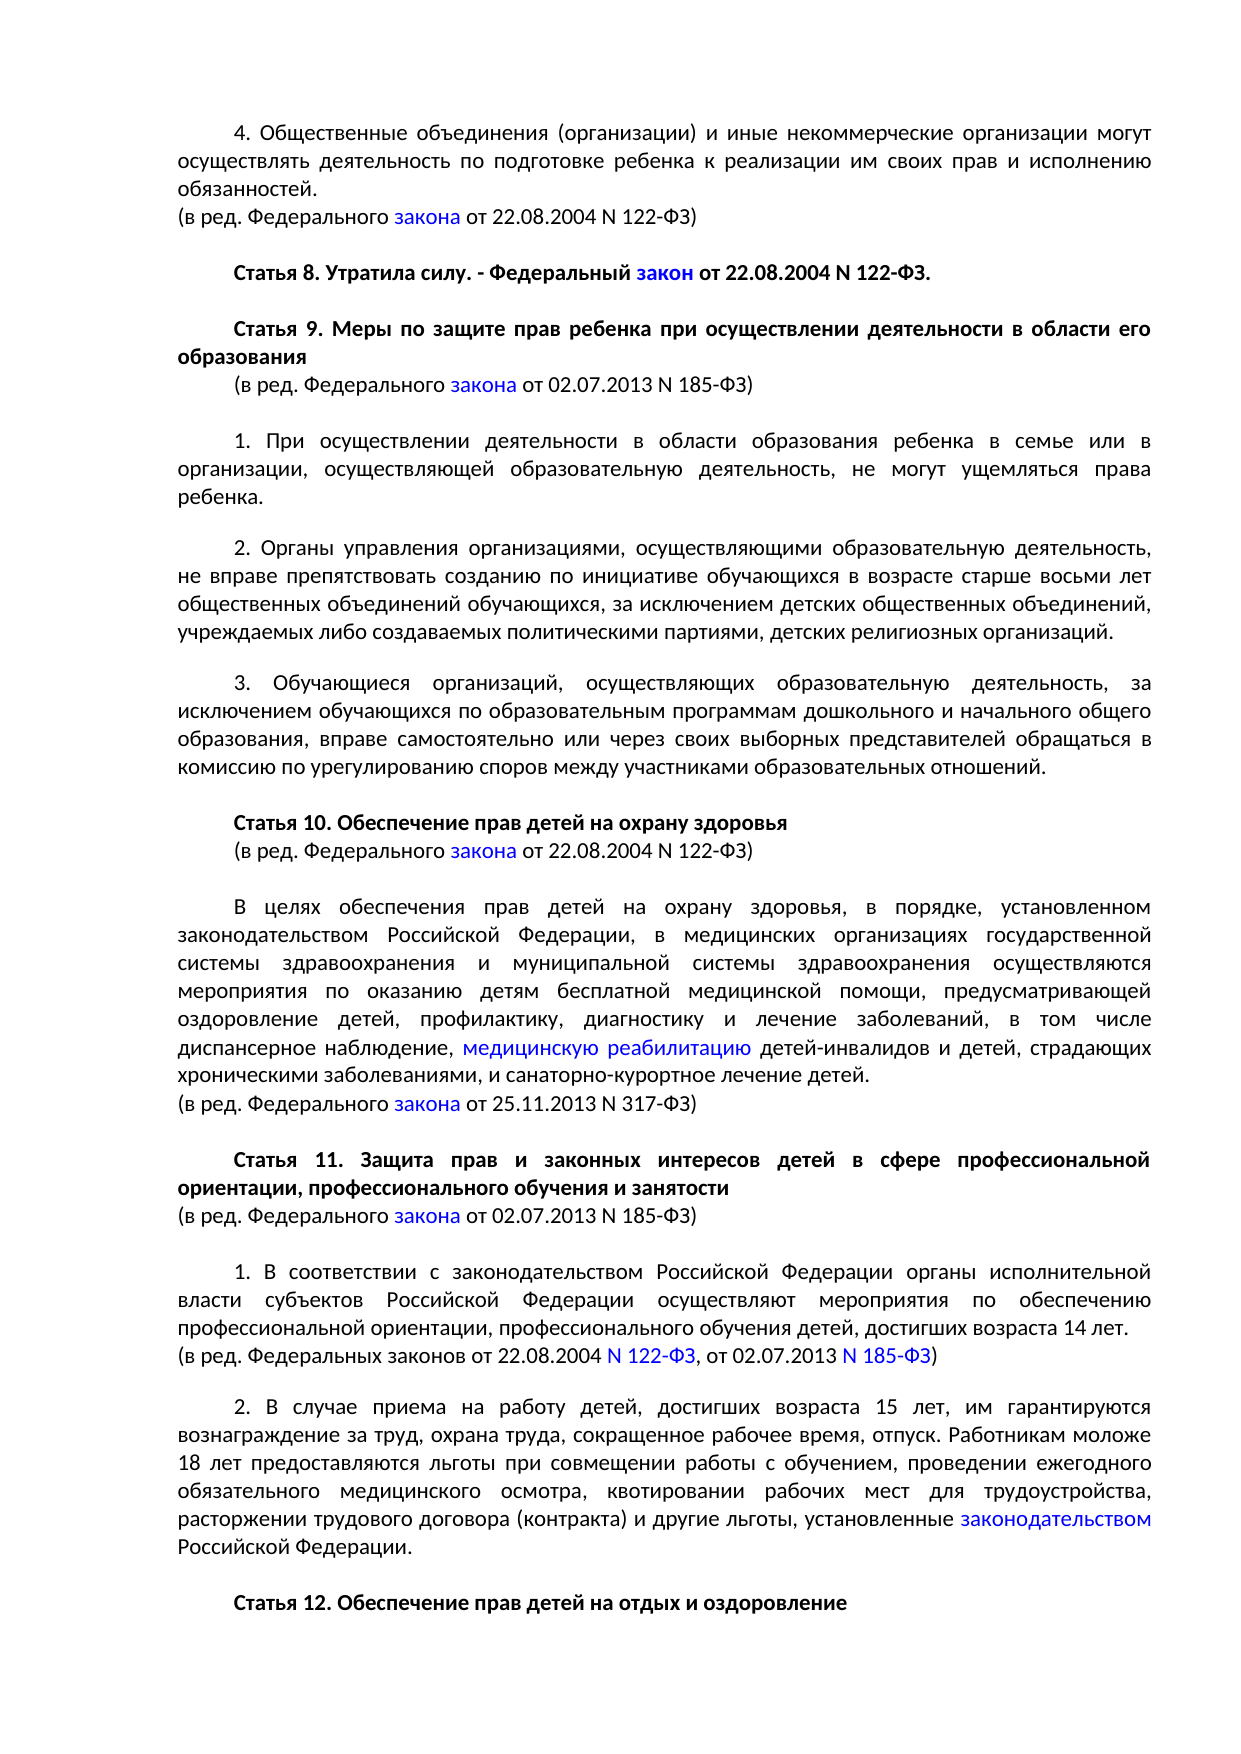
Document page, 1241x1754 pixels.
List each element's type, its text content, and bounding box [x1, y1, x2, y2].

text В целях обеспечения прав детей на охрану здоровья, в порядке, установленном законодательством Российской Федерации, в медицинских организациях государственной системы здравоохранения и муниципальной системы здравоохранения осуществляются мероприятия по оказанию детям бесплатной медицинской помощи, предусматривающей оздоровление детей, профилактику, диагностику и лечение заболеваний, в том числе диспансерное наблюдение, медицинскую реабилитацию детей-инвалидов и детей, страдающих хроническими заболеваниями, и санаторно-курортное лечение детей. [177, 892, 1152, 1089]
title Статья 9. Меры по защите прав ребенка при осуществлении деятельности в области его образования [177, 314, 1152, 370]
text (в ред. Федерального закона от 02.07.2013 N 185-ФЗ) [177, 1201, 1152, 1229]
text 2. В случае приема на работу детей, достигших возраста 15 лет, им гарантируются вознаграждение за труд, охрана труда, сокращенное рабочее время, отпуск. Работникам моложе 18 лет предоставляются льготы при совмещении работы с обучением, проведении ежегодного обязательного медицинского осмотра, квотировании рабочих мест для трудоустройства, расторжении трудового договора (контракта) и другие льготы, установленные законодательством Российской Федерации. [177, 1392, 1152, 1560]
text (в ред. Федерального закона от 25.11.2013 N 317-ФЗ) [177, 1089, 1152, 1117]
title Статья 10. Обеспечение прав детей на охрану здоровья [177, 808, 1152, 836]
text (в ред. Федерального закона от 02.07.2013 N 185-ФЗ) [177, 370, 1152, 398]
text (в ред. Федерального закона от 22.08.2004 N 122-ФЗ) [177, 202, 1152, 230]
title Статья 8. Утратила силу. - Федеральный закон от 22.08.2004 N 122-ФЗ. [177, 258, 1152, 286]
text 1. В соответствии с законодательством Российской Федерации органы исполнительной власти субъектов Российской Федерации осуществляют мероприятия по обеспечению профессиональной ориентации, профессионального обучения детей, достигших возраста 14 лет. [177, 1257, 1152, 1341]
title Статья 11. Защита прав и законных интересов детей в сфере профессиональной ориентации, профессионального обучения и занятости [177, 1145, 1152, 1201]
text 4. Общественные объединения (организации) и иные некоммерческие организации могут осуществлять деятельность по подготовке ребенка к реализации им своих прав и исполнению обязанностей. [177, 118, 1152, 202]
text 3. Обучающиеся организаций, осуществляющих образовательную деятельность, за исключением обучающихся по образовательным программам дошкольного и начального общего образования, вправе самостоятельно или через своих выборных представителей обращаться в комиссию по урегулированию споров между участниками образовательных отношений. [177, 668, 1152, 780]
text (в ред. Федеральных законов от 22.08.2004 N 122-ФЗ, от 02.07.2013 N 185-ФЗ) [177, 1341, 1152, 1369]
text 2. Органы управления организациями, осуществляющими образовательную деятельность, не вправе препятствовать созданию по инициативе обучающихся в возрасте старше восьми лет общественных объединений обучающихся, за исключением детских общественных объединений, учреждаемых либо создаваемых политическими партиями, детских религиозных организаций. [177, 533, 1152, 645]
text 1. При осуществлении деятельности в области образования ребенка в семье или в организации, осуществляющей образовательную деятельность, не могут ущемляться права ребенка. [177, 426, 1152, 510]
text (в ред. Федерального закона от 22.08.2004 N 122-ФЗ) [177, 836, 1152, 864]
title Статья 12. Обеспечение прав детей на отдых и оздоровление [177, 1588, 1152, 1616]
